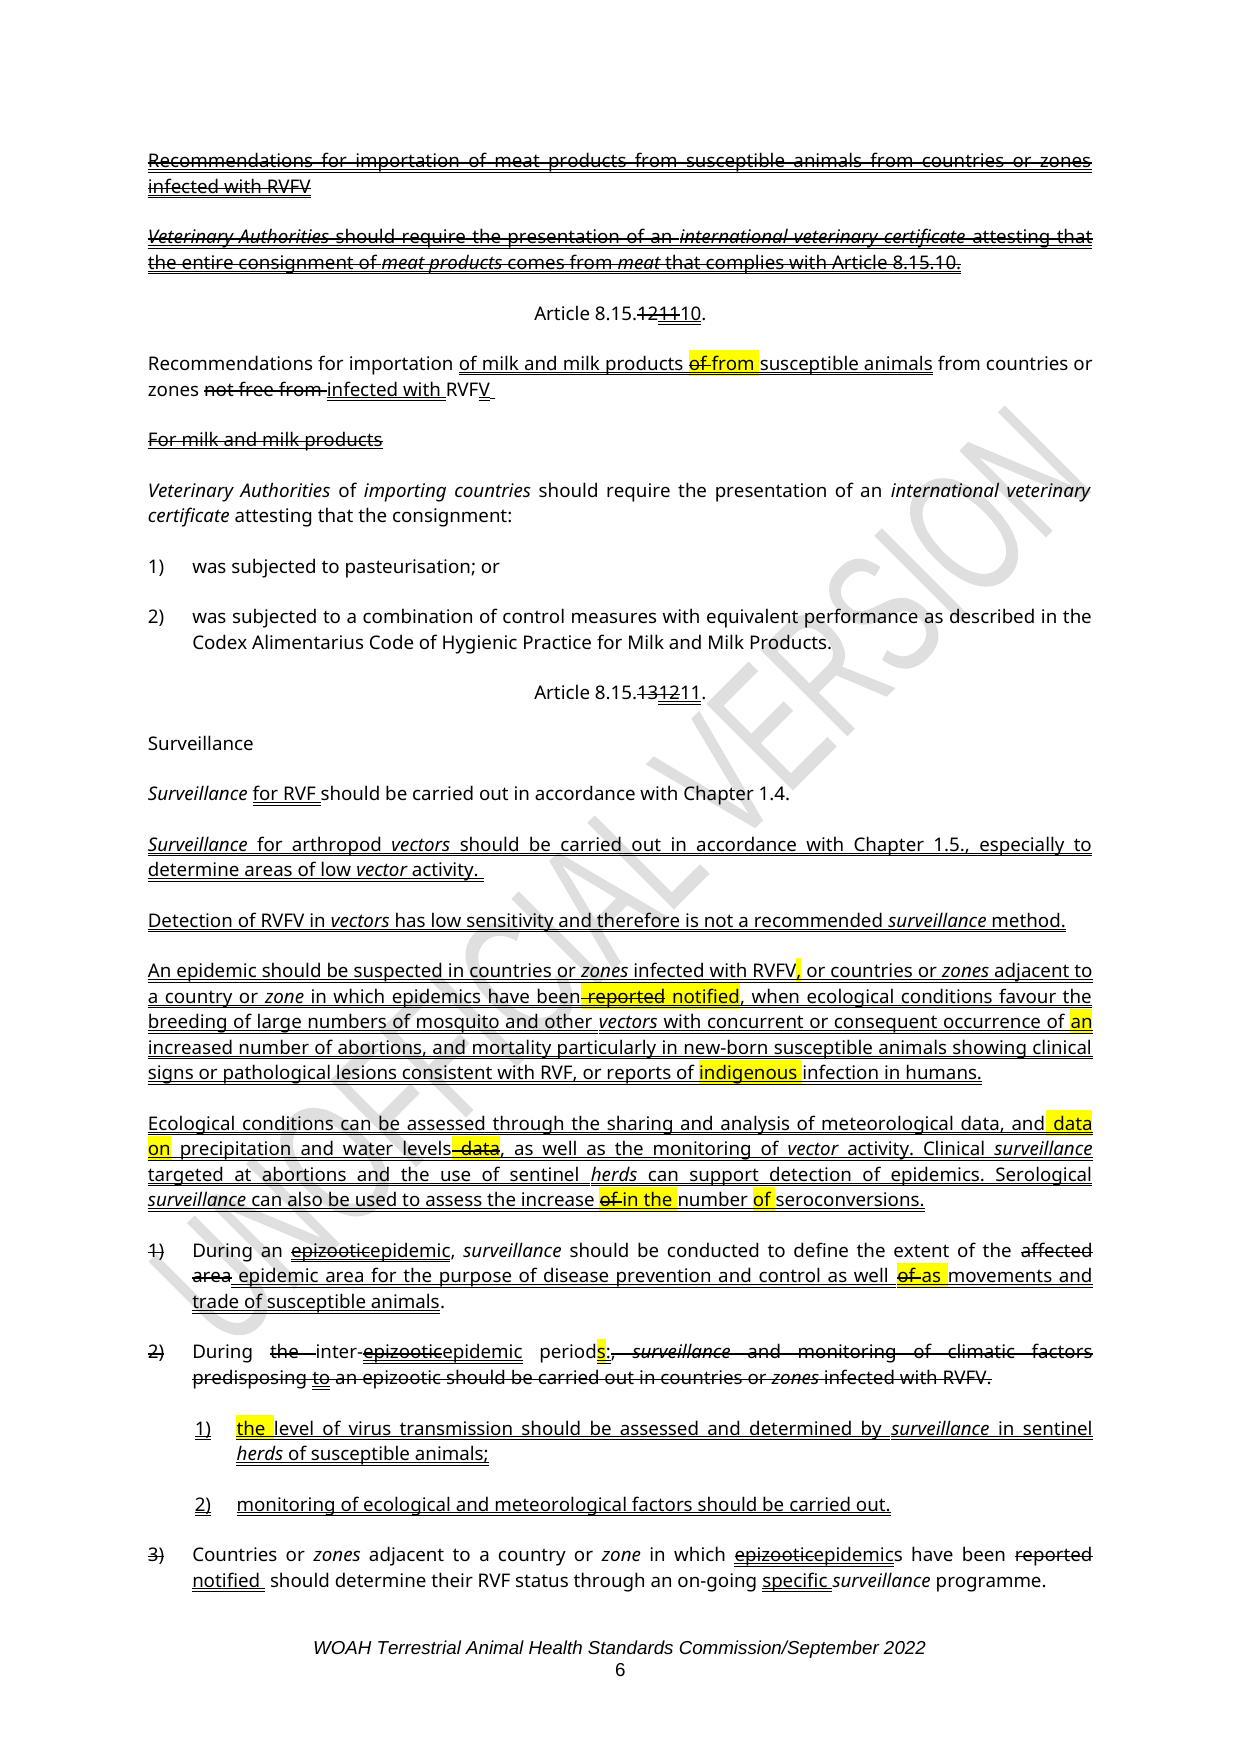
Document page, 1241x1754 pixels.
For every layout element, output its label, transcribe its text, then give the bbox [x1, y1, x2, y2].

text 2) was subjected to a combination of control measures with equivalent performance as described in the Codex Alimentarius Code of Hygienic Practice for Milk and Milk Products. [148, 603, 1092, 654]
text 1) was subjected to pasteurisation; or [148, 553, 1092, 578]
text Ecological conditions can be assessed through the sharing and analysis of meteorological data, and data on precipitation and water levels data, as well as the monitoring of vector activity. Clinical surveillance targeted at abortions and the use of sentinel herds can support detection of epidemics. Serological surveillance can also be used to assess the increase of in the number of seroconversions. [148, 1186, 1092, 1212]
text Surveillance for arthropod vectors should be carried out in accordance with Chapter 1.5., especially to determine areas of low vector activity. [148, 831, 1092, 853]
text Veterinary Authorities should require the presentation of an international veterinary certificate attesting that the entire consignment of meat products comes from meat that complies with Article 8.15.10. [148, 249, 1092, 275]
text For milk and milk products [148, 426, 1092, 452]
text Surveillance for arthropod vectors should be carried out in accordance with Chapter 1.5., especially to determine areas of low vector activity. [148, 856, 1092, 882]
text 3) Countries or zones adjacent to a country or zone in which epizooticepidemics have been reported notified should determine their RVF status through an on-going specific surveillance programme. [148, 1541, 1092, 1592]
text 2) During the inter-epizooticepidemic periods:, surveillance and monitoring of climatic factors predisposing to an epizootic should be carried out in countries or zones infected with RVFV. [148, 1339, 1092, 1390]
text 1) During an epizooticepidemic, surveillance should be conducted to define the extent of the affected area epidemic area for the purpose of disease prevention and control as well of as movements and trade of susceptible animals. [148, 1237, 1092, 1314]
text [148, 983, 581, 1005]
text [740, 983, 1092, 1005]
text Veterinary Authorities should require the presentation of an international veterinary certificate attesting that the entire consignment of meat products comes from meat that complies with Article 8.15.10. [148, 224, 1092, 238]
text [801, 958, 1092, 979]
text Recommendations for importation of meat products from susceptible animals from countries or zones infected with RVFV [148, 173, 1092, 199]
text 1) the level of virus transmission should be assessed and determined by surveillance in sentinel herds of susceptible animals; [194, 1415, 1092, 1466]
text Recommendations for importation of meat products from susceptible animals from countries or zones infected with RVFV [148, 148, 1092, 162]
text 2) monitoring of ecological and meteorological factors should be carried out. [194, 1491, 1092, 1516]
text Surveillance for RVF should be carried out in accordance with Chapter 1.4. [148, 781, 1092, 806]
text Detection of RVFV in vectors has low sensitivity and therefore is not a recommended surveillance method. [148, 907, 1092, 933]
text Veterinary Authorities of importing countries should require the presentation of an international veterinary certificate attesting that the consignment: [148, 477, 1092, 528]
text Article 8.15.121110. [148, 300, 1092, 325]
text Surveillance [148, 730, 1092, 756]
text Article 8.15.131211. [148, 679, 1092, 705]
text Recommendations for importation of milk and milk products of from susceptible animals from countries or zones not free from infected with RVFV [148, 350, 1092, 401]
